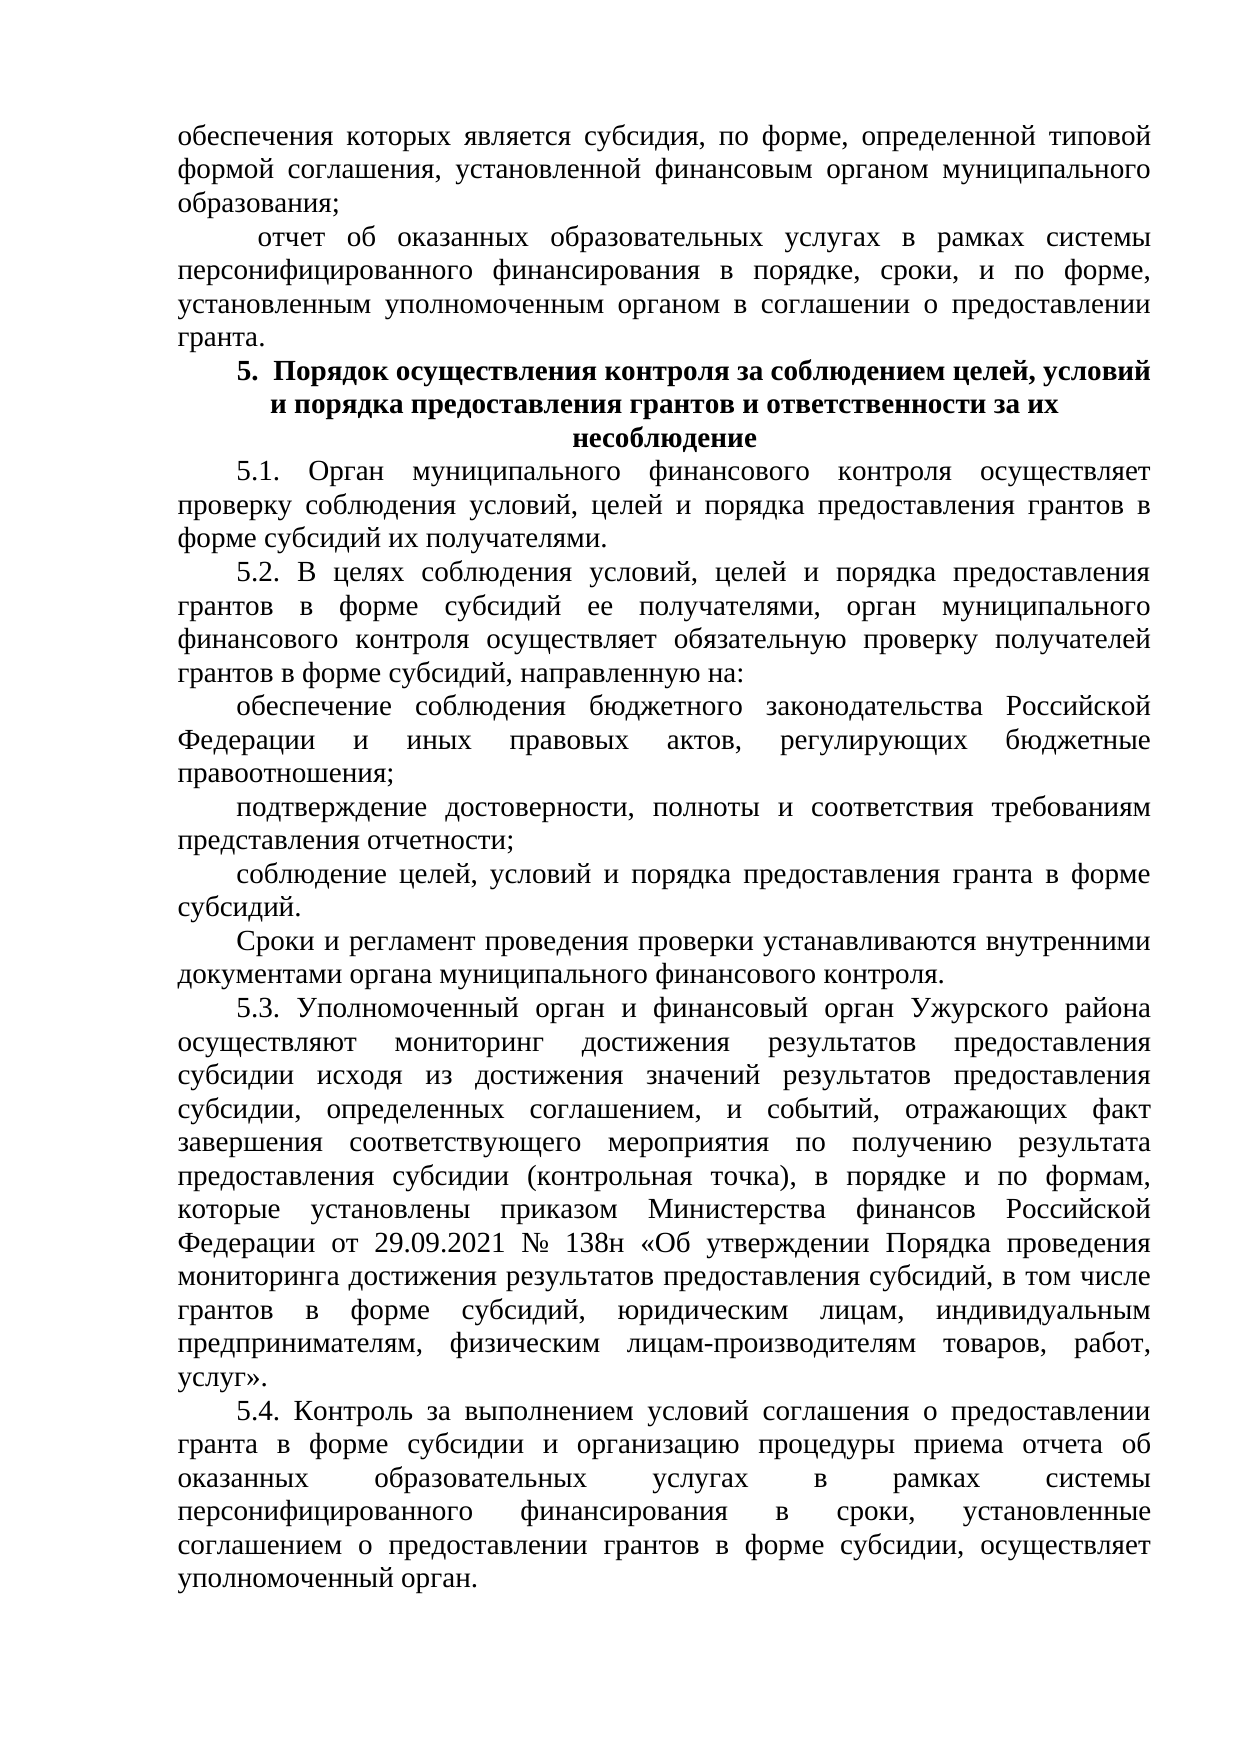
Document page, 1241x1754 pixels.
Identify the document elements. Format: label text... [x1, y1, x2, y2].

text 5.3. Уполномоченный орган и финансовый орган Ужурского района осуществляют мониторинг достижения результатов предоставления субсидии исходя из достижения значений результатов предоставления субсидии, определенных соглашением, и событий, отражающих факт завершения соответствующего мероприятия по получению результата предоставления субсидии (контрольная точка), в порядке и по формам, которые установлены приказом Министерства финансов Российской Федерации от 29.09.2021 № 138н «Об утверждении Порядка проведения мониторинга достижения результатов предоставления субсидий, в том числе грантов в форме субсидий, юридическим лицам, индивидуальным предпринимателям, физическим лицам-производителям товаров, работ, услуг». [177, 990, 1152, 1393]
text отчет об оказанных образовательных услугах в рамках системы персонифицированного финансирования в порядке, сроки, и по форме, установленным уполномоченным органом в соглашении о предоставлении гранта. [177, 219, 1152, 353]
text Сроки и регламент проведения проверки устанавливаются внутренними документами органа муниципального финансового контроля. [177, 923, 1152, 990]
text 5. Порядок осуществления контроля за соблюдением целей, условий и порядка предоставления грантов и ответственности за их несоблюдение [177, 353, 1152, 453]
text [177, 118, 1152, 219]
text 5.2. В целях соблюдения условий, целей и порядка предоставления грантов в форме субсидий ее получателями, орган муниципального финансового контроля осуществляет обязательную проверку получателей грантов в форме субсидий, направленную на: [177, 554, 1152, 688]
text подтверждение достоверности, полноты и соответствия требованиям представления отчетности; [177, 789, 1152, 856]
text 5.4. Контроль за выполнением условий соглашения о предоставлении гранта в форме субсидии и организацию процедуры приема отчета об оказанных образовательных услугах в рамках системы персонифицированного финансирования в сроки, установленные соглашением о предоставлении грантов в форме субсидии, осуществляет уполномоченный орган. [177, 1393, 1152, 1594]
text соблюдение целей, условий и порядка предоставления гранта в форме субсидий. [177, 856, 1152, 923]
text обеспечение соблюдения бюджетного законодательства Российской Федерации и иных правовых актов, регулирующих бюджетные правоотношения; [177, 688, 1152, 789]
text 5.1. Орган муниципального финансового контроля осуществляет проверку соблюдения условий, целей и порядка предоставления грантов в форме субсидий их получателями. [177, 453, 1152, 554]
